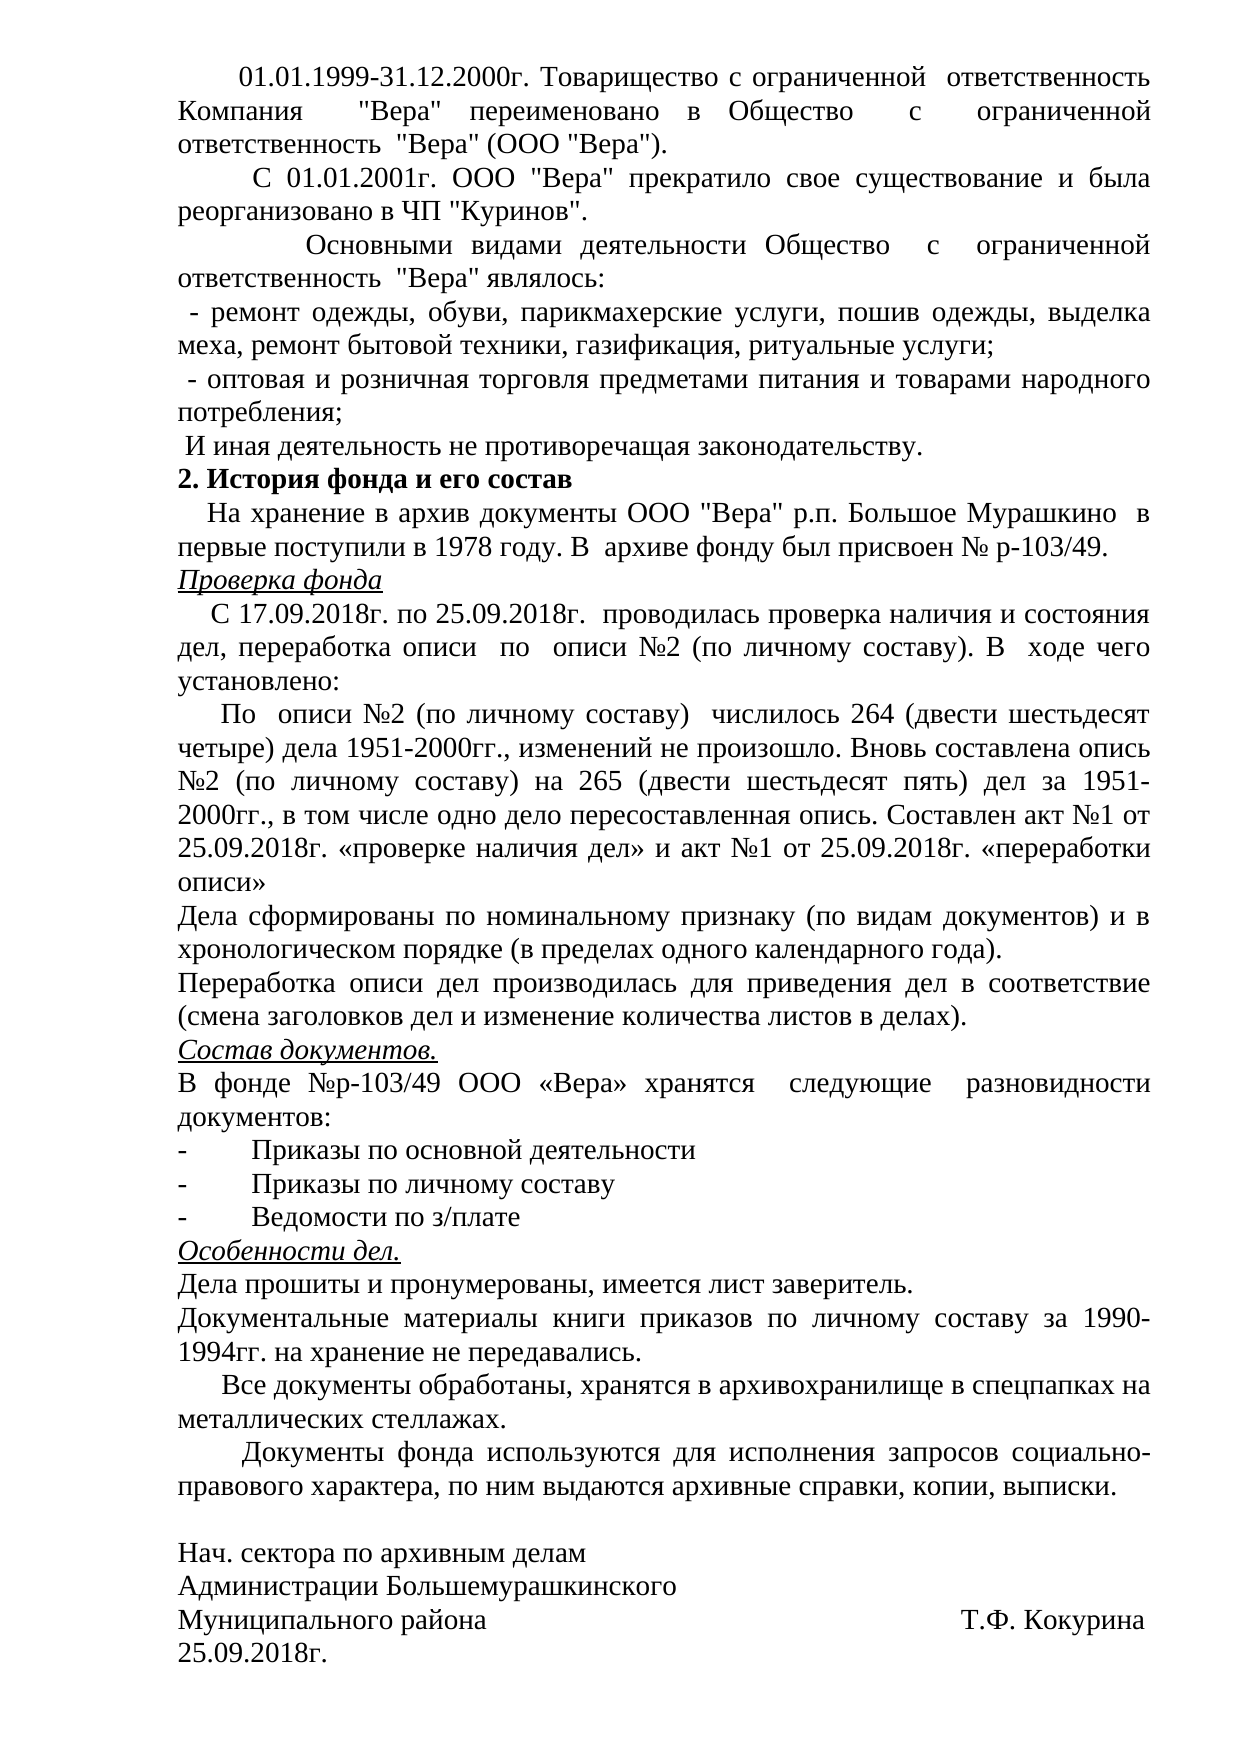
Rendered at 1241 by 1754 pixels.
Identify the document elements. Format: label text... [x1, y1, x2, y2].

text С 17.09.2018г. по 25.09.2018г. проводилась проверка наличия и состояния дел, переработка описи по описи №2 (по личному составу). В ходе чего установлено: [177, 596, 1152, 696]
text Основными видами деятельности Общество с ограниченной ответственность "Вера" являлось: [177, 227, 1152, 294]
text 2. История фонда и его состав [177, 462, 1152, 495]
text С 01.01.2001г. ООО "Вера" прекратило свое существование и была реорганизовано в ЧП "Куринов". [177, 160, 1152, 227]
text Переработка описи дел производилась для приведения дел в соответствие (смена заголовков дел и изменение количества листов в делах). [177, 965, 1152, 1032]
text - Ведомости по з/плате [177, 1199, 1152, 1233]
text Администрации Большемурашкинского [177, 1568, 1152, 1602]
text Муниципального района Т.Ф. Кокурина [177, 1602, 1152, 1636]
text - Приказы по основной деятельности [177, 1132, 1152, 1166]
text Документальные материалы книги приказов по личному составу за 1990-1994гг. на хранение не передавались. [177, 1300, 1152, 1367]
text В фонде №р-103/49 ООО «Вера» хранятся следующие разновидности документов: [177, 1065, 1152, 1132]
text 25.09.2018г. [177, 1636, 1152, 1669]
text Дела прошиты и пронумерованы, имеется лист заверитель. [177, 1267, 1152, 1300]
text - Приказы по личному составу [177, 1166, 1152, 1199]
text 01.01.1999-31.12.2000г. Товарищество с ограниченной ответственность Компания "Вера" переименовано в Общество с ограниченной ответственность "Вера" (ООО "Вера"). [177, 59, 1152, 160]
text Документы фонда используются для исполнения запросов социально-правового характера, по ним выдаются архивные справки, копии, выписки. [177, 1434, 1152, 1501]
text Состав документов. [177, 1032, 1152, 1065]
text Нач. сектора по архивным делам [177, 1535, 1152, 1568]
text И иная деятельность не противоречащая законодательству. [177, 428, 1152, 462]
text - ремонт одежды, обуви, парикмахерские услуги, пошив одежды, выделка меха, ремонт бытовой техники, газификация, ритуальные услуги; [177, 294, 1152, 361]
text По описи №2 (по личному составу) числилось 264 (двести шестьдесят четыре) дела 1951-2000гг., изменений не произошло. Вновь составлена опись №2 (по личному составу) на 265 (двести шестьдесят пять) дел за 1951-2000гг., в том числе одно дело пересоставленная опись. Составлен акт №1 от 25.09.2018г. «проверке наличия дел» и акт №1 от 25.09.2018г. «переработки описи» [177, 696, 1152, 898]
text Дела сформированы по номинальному признаку (по видам документов) и в хронологическом порядке (в пределах одного календарного года). [177, 898, 1152, 965]
text Особенности дел. [177, 1233, 1152, 1267]
text - оптовая и розничная торговля предметами питания и товарами народного потребления; [177, 361, 1152, 428]
text Проверка фонда [177, 562, 1152, 596]
text Все документы обработаны, хранятся в архивохранилище в спецпапках на металлических стеллажах. [177, 1367, 1152, 1434]
text На хранение в архив документы ООО "Вера" р.п. Большое Мурашкино в первые поступили в 1978 году. В архиве фонду был присвоен № р-103/49. [177, 495, 1152, 562]
